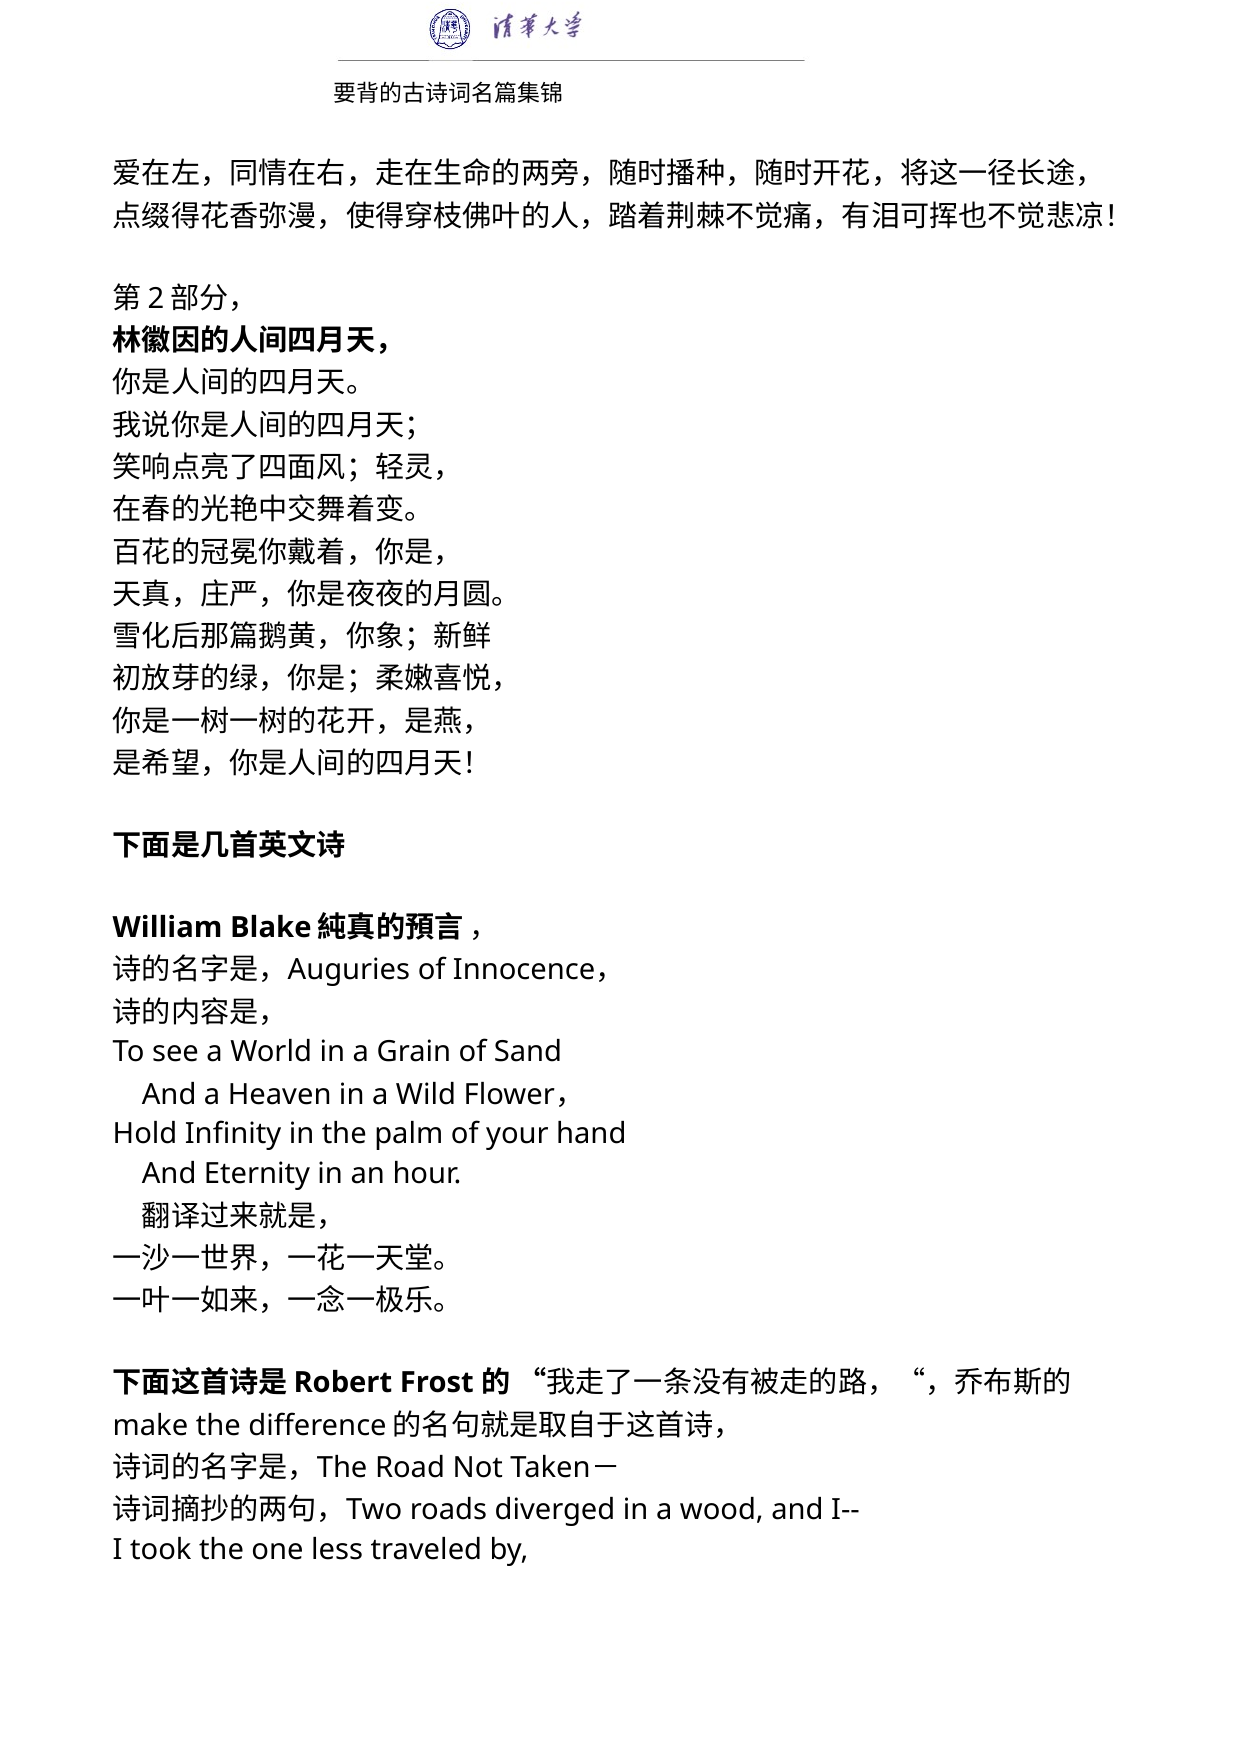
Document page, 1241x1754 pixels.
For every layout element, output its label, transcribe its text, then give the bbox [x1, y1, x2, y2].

text 你是一树一树的花开，是燕， [112, 697, 1128, 739]
text To see a World in a Grain of Sand [112, 1031, 1128, 1070]
text 下面是几首英文诗 [112, 822, 1128, 864]
text 雪化后那篇鹅黄，你象；新鲜 [112, 613, 1128, 655]
text 翻译过来就是， [112, 1192, 1128, 1234]
text 我说你是人间的四月天； [112, 401, 1128, 443]
text 你是人间的四月天。 [112, 359, 1128, 401]
text 初放芽的绿，你是；柔嫩喜悦， [112, 655, 1128, 697]
text And Eternity in an hour. [112, 1152, 1128, 1192]
text 百花的冠冕你戴着，你是， [112, 528, 1128, 570]
text 林徽因的人间四月天， [112, 317, 1128, 359]
text 在春的光艳中交舞着变。 [112, 486, 1128, 528]
text 下面这首诗是Robert Frost 的 “我走了一条没有被走的路，“，乔布斯的make the difference的名句就是取自于这首诗， [112, 1359, 1128, 1443]
text 爱在左，同情在右，走在生命的两旁，随时播种，随时开花，将这一径长途，点缀得花香弥漫，使得穿枝佛叶的人，踏着荆棘不觉痛，有泪可挥也不觉悲凉！ [112, 150, 1128, 234]
text 天真，庄严，你是夜夜的月圆。 [112, 570, 1128, 613]
text I took the one less traveled by, [112, 1528, 1128, 1568]
text Hold Infinity in the palm of your hand [112, 1113, 1128, 1152]
text 一沙一世界，一花一天堂。 [112, 1234, 1128, 1277]
text 笑响点亮了四面风；轻灵， [112, 443, 1128, 486]
picture [290, 0, 837, 78]
text 诗词的名字是，The Road Not Taken－ [112, 1443, 1128, 1486]
text 一叶一如来，一念一极乐。 [112, 1277, 1128, 1319]
text 诗词摘抄的两句，Two roads diverged in a wood, and I-- [112, 1486, 1128, 1528]
text 诗的名字是，Auguries of Innocence， [112, 946, 1128, 988]
text And a Heaven in a Wild Flower， [112, 1070, 1128, 1113]
text William Blake純真的預言 ， [112, 903, 1128, 946]
text 第2部分， [112, 274, 1128, 317]
text 诗的内容是， [112, 988, 1128, 1031]
text 是希望，你是人间的四月天！ [112, 739, 1128, 782]
